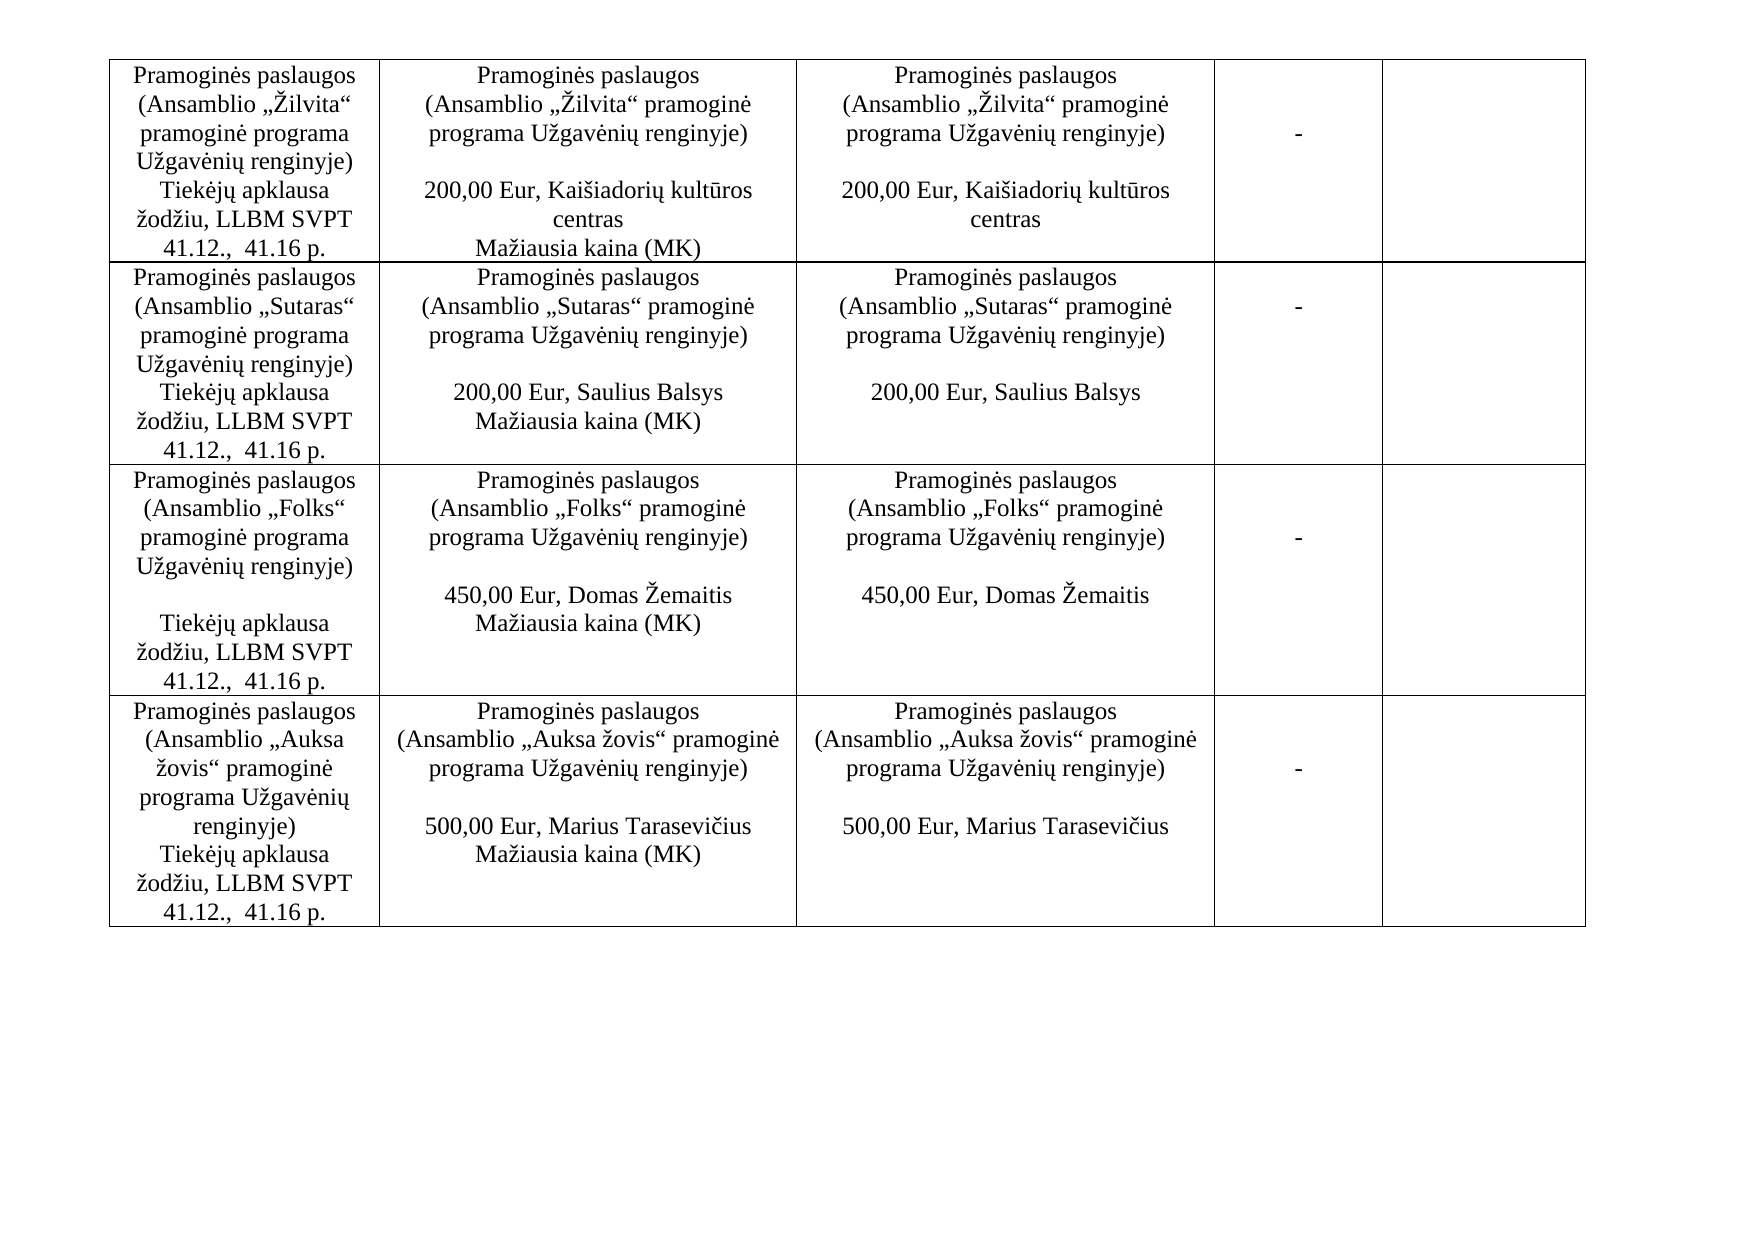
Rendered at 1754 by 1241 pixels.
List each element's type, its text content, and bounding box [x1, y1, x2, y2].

table_cell - [1215, 263, 1382, 464]
table_header [1383, 60, 1585, 261]
table_header Pramoginės paslaugos (Ansamblio „Žilvita“ pramoginė programa Užgavėnių renginyje) Tiekėjų apklausa žodžiu, LLBM SVPT 41.12., 41.16 p. [110, 60, 379, 261]
table_cell [1383, 465, 1585, 695]
table_header - [1215, 60, 1382, 261]
table_cell - [1215, 465, 1382, 695]
table_cell Pramoginės paslaugos (Ansamblio „Sutaras“ pramoginė programa Užgavėnių renginyje) Tiekėjų apklausa žodžiu, LLBM SVPT 41.12., 41.16 p. [110, 263, 379, 464]
table_cell Pramoginės paslaugos (Ansamblio „Auksa žovis“ pramoginė programa Užgavėnių renginyje) 500,00 Eur, Marius Tarasevičius [797, 696, 1214, 926]
table_cell Pramoginės paslaugos (Ansamblio „Auksa žovis“ pramoginė programa Užgavėnių renginyje) Tiekėjų apklausa žodžiu, LLBM SVPT 41.12., 41.16 p. [110, 696, 379, 926]
table_cell Pramoginės paslaugos (Ansamblio „Folks“ pramoginė programa Užgavėnių renginyje) 450,00 Eur, Domas Žemaitis [797, 465, 1214, 695]
table_cell Pramoginės paslaugos (Ansamblio „Sutaras“ pramoginė programa Užgavėnių renginyje) 200,00 Eur, Saulius Balsys Mažiausia kaina (MK) [380, 263, 796, 464]
table_cell Pramoginės paslaugos (Ansamblio „Auksa žovis“ pramoginė programa Užgavėnių renginyje) 500,00 Eur, Marius Tarasevičius Mažiausia kaina (MK) [380, 696, 796, 926]
table_cell Pramoginės paslaugos (Ansamblio „Folks“ pramoginė programa Užgavėnių renginyje) 450,00 Eur, Domas Žemaitis Mažiausia kaina (MK) [380, 465, 796, 695]
table_cell [1383, 696, 1585, 926]
table_cell [1383, 263, 1585, 464]
table_header Pramoginės paslaugos (Ansamblio „Žilvita“ pramoginė programa Užgavėnių renginyje) 200,00 Eur, Kaišiadorių kultūros centras [797, 60, 1214, 261]
table_cell Pramoginės paslaugos (Ansamblio „Folks“ pramoginė programa Užgavėnių renginyje) Tiekėjų apklausa žodžiu, LLBM SVPT 41.12., 41.16 p. [110, 465, 379, 695]
table_header Pramoginės paslaugos (Ansamblio „Žilvita“ pramoginė programa Užgavėnių renginyje) 200,00 Eur, Kaišiadorių kultūros centras Mažiausia kaina (MK) [380, 60, 796, 261]
table_cell - [1215, 696, 1382, 926]
table_cell Pramoginės paslaugos (Ansamblio „Sutaras“ pramoginė programa Užgavėnių renginyje) 200,00 Eur, Saulius Balsys [797, 263, 1214, 464]
